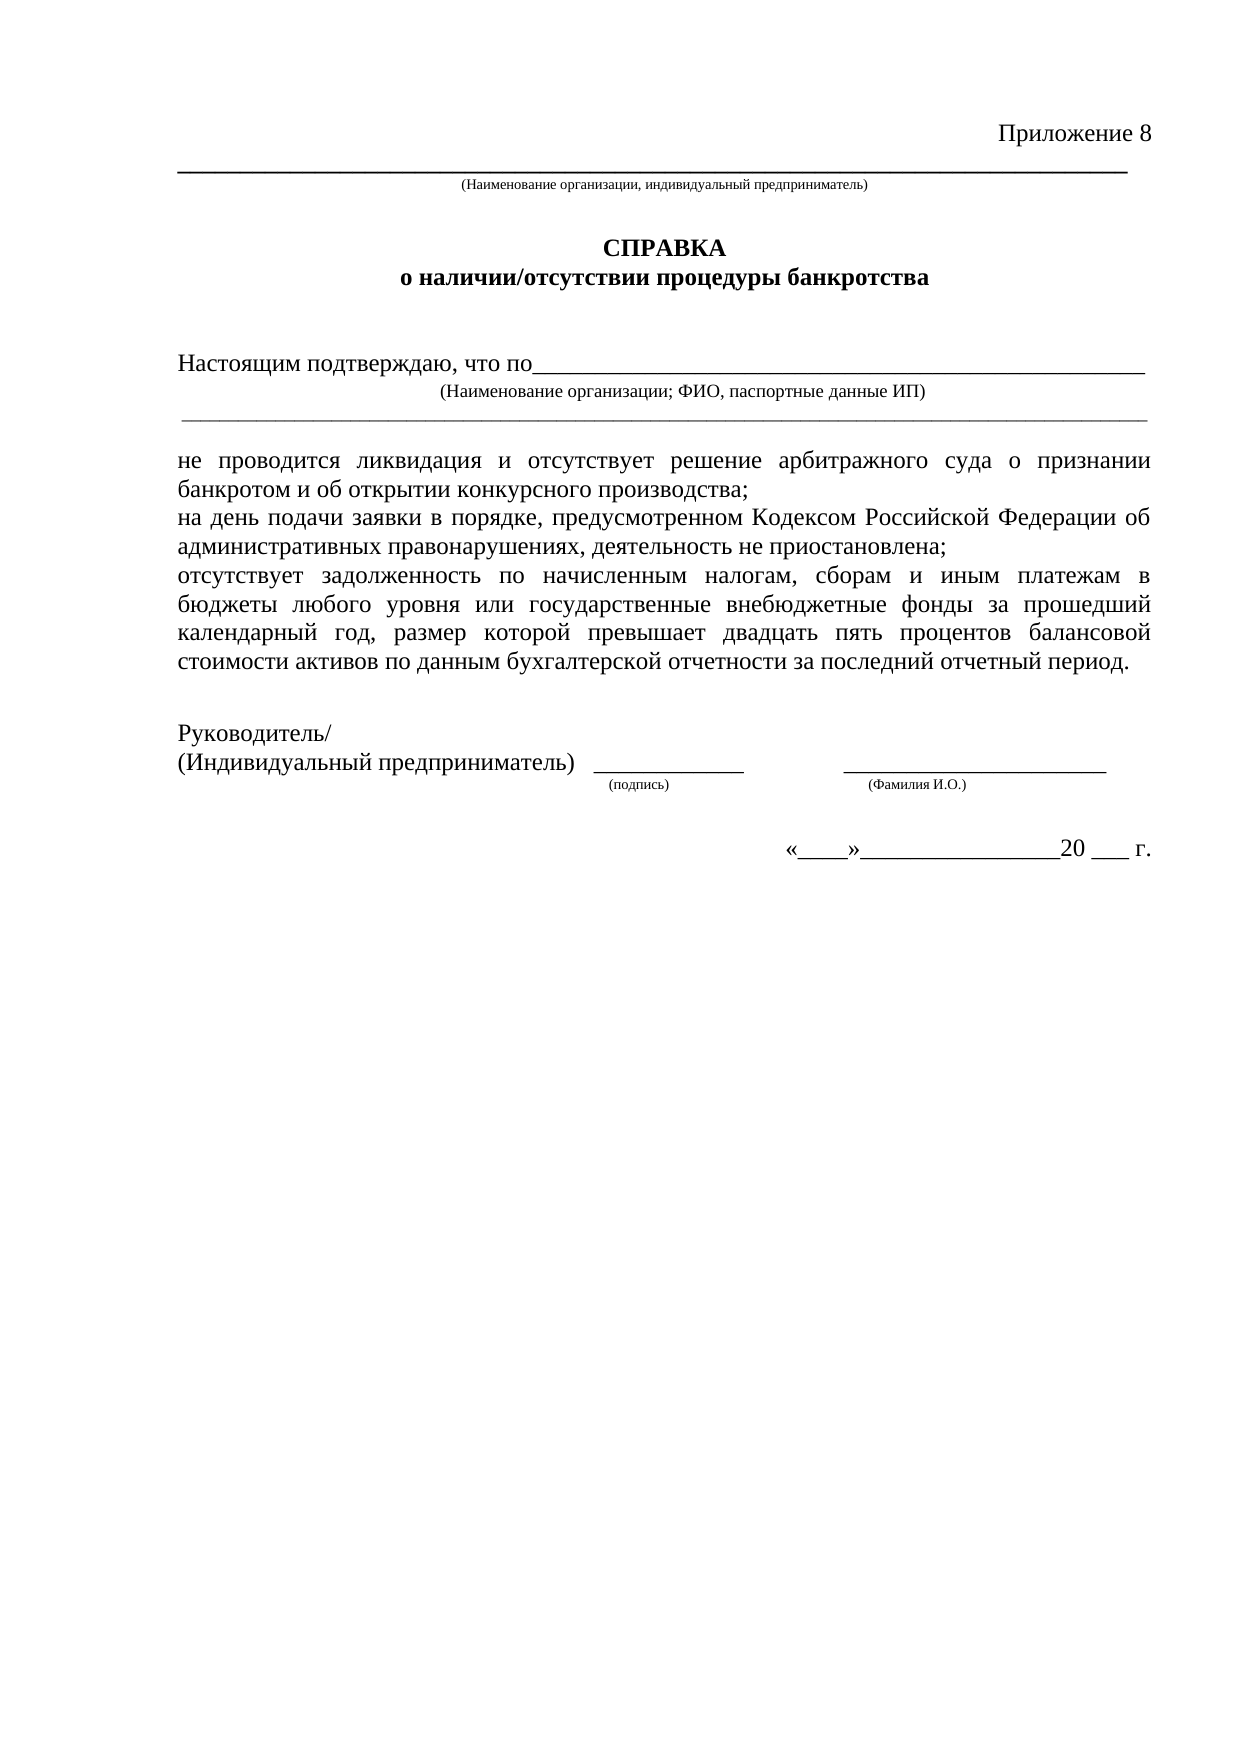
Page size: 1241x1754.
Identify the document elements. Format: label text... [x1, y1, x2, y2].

text Руководитель/ [177, 718, 1152, 747]
text (Индивидуальный предприниматель) ____________ _____________________ [177, 747, 1152, 776]
text «____»________________20 ___ г. [177, 833, 1152, 862]
text (Наименование организации, индивидуальный предприниматель) [177, 176, 1152, 204]
text (подпись) (Фамилия И.О.) [177, 776, 1152, 804]
text отсутствует задолженность по начисленным налогам, сборам и иным платежам в бюджеты любого уровня или государственные внебюджетные фонды за прошедший календарный год, размер которой превышает двадцать пять процентов балансовой стоимости активов по данным бухгалтерской отчетности за последний отчетный период. [177, 560, 1152, 675]
text Приложение 8 [177, 118, 1152, 147]
text Настоящим подтверждаю, что по_________________________________________________ [177, 348, 1152, 377]
text на день подачи заявки в порядке, предусмотренном Кодексом Российской Федерации об административных правонарушениях, деятельность не приостановлена; [177, 502, 1152, 560]
text не проводится ликвидация и отсутствует решение арбитражного суда о признании банкротом и об открытии конкурсного производства; [177, 445, 1152, 502]
text о наличии/отсутствии процедуры банкротства [177, 262, 1152, 291]
text (Наименование организации; ФИО, паспортные данные ИП) [177, 377, 1152, 402]
text _______________________________________________________________________________________________________ [177, 402, 1152, 423]
text СПРАВКА [177, 233, 1152, 262]
text ____________________________________________________________________________ [177, 147, 1152, 176]
